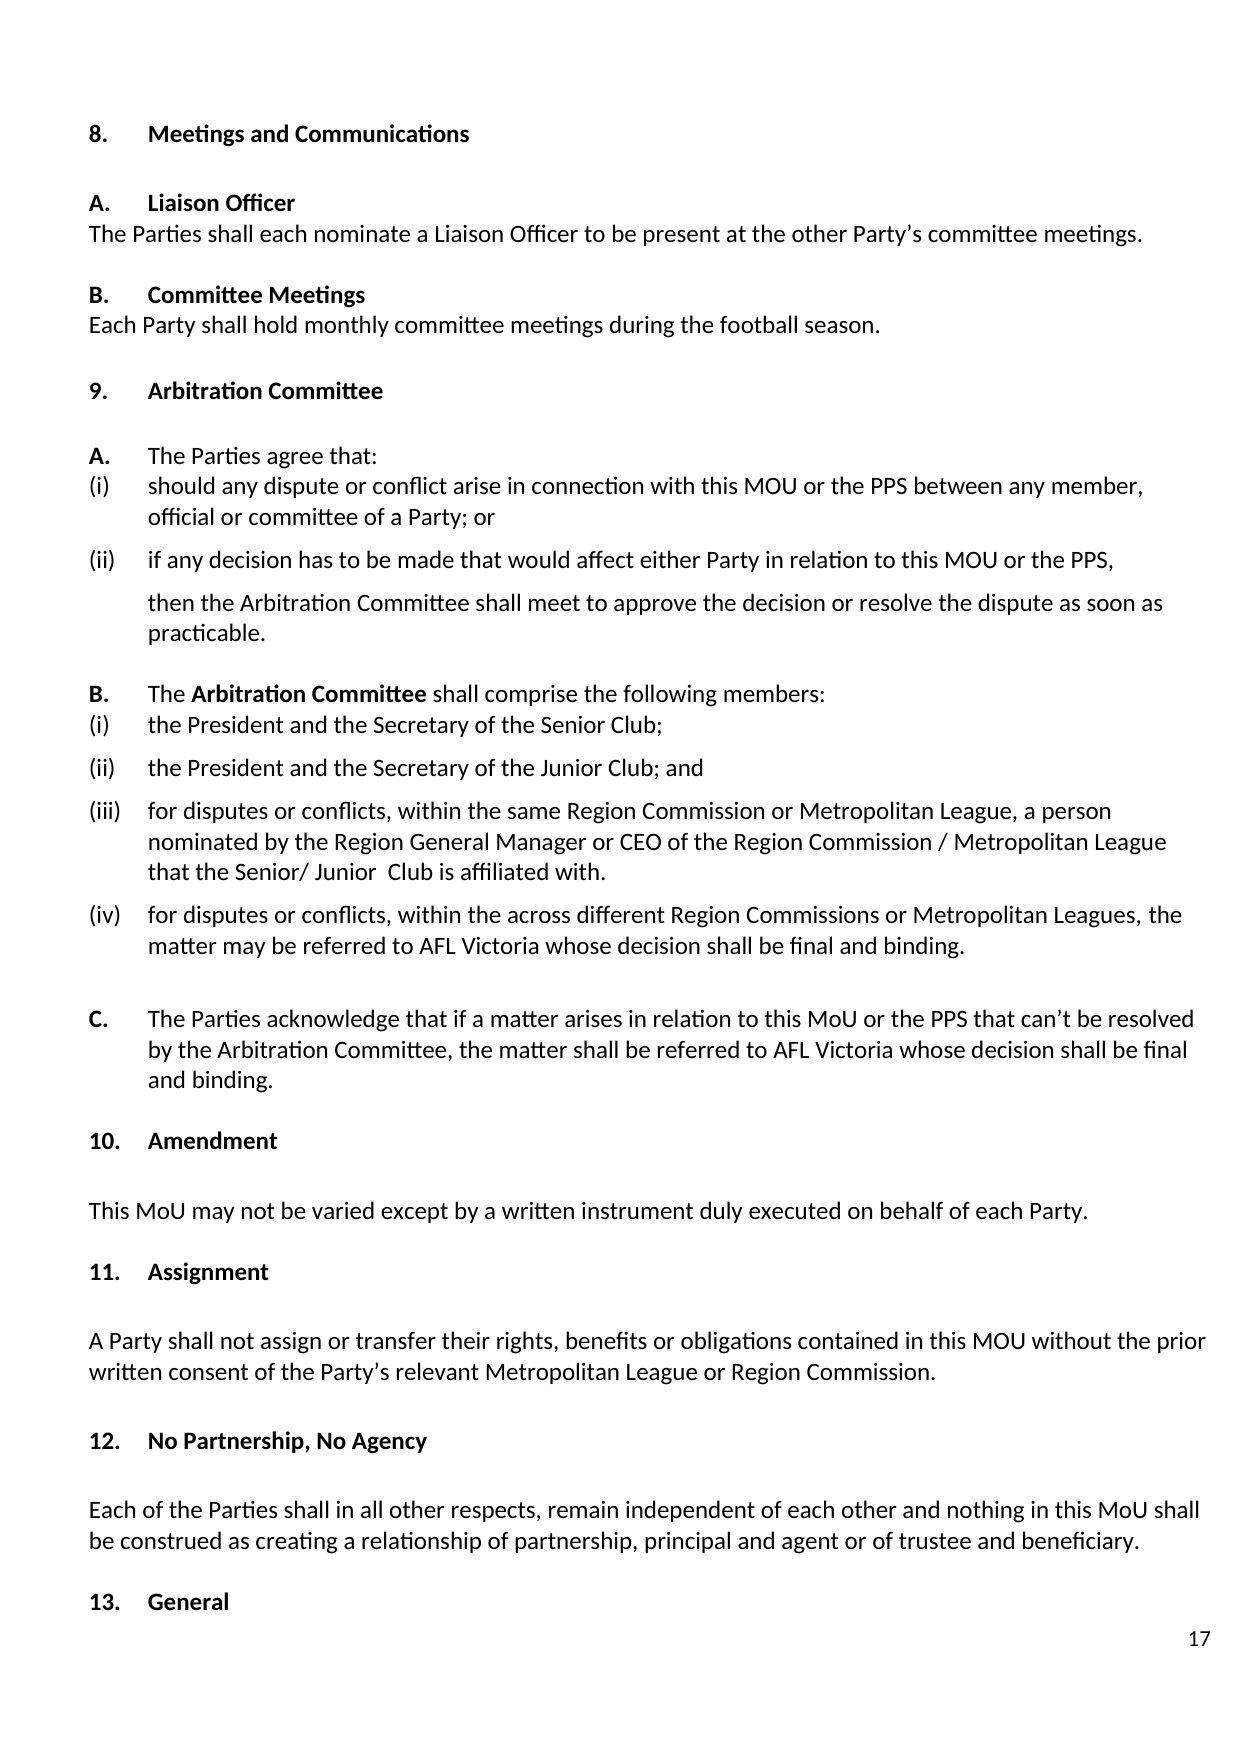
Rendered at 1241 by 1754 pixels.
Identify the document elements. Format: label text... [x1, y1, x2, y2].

list for disputes or conflicts, within the across different Region Commissions or Metropolitan Leagues, the matter may be referred to AFL Victoria whose decision shall be final and binding. [89, 899, 1211, 960]
list should any dispute or conflict arise in connection with this MOU or the PPS between any member, official or committee of a Party; or [89, 471, 1211, 532]
text Each of the Parties shall in all other respects, remain independent of each other and nothing in this MoU shall be construed as creating a relationship of partnership, principal and agent or of trustee and beneficiary. [89, 1494, 1211, 1556]
list if any decision has to be made that would affect either Party in relation to this MOU or the PPS, [89, 544, 1211, 574]
list the President and the Secretary of the Junior Club; and [89, 752, 1211, 783]
list Committee Meetings [89, 279, 1211, 309]
list Assignment [89, 1256, 1211, 1286]
list for disputes or conflicts, within the same Region Commission or Metropolitan League, a person nominated by the Region General Manager or CEO of the Region Commission / Metropolitan League that the Senior/ Junior Club is affiliated with. [89, 795, 1211, 887]
list Amendment [89, 1125, 1211, 1156]
text then the Arbitration Committee shall meet to approve the decision or resolve the dispute as soon as practicable. [148, 587, 1211, 648]
text A Party shall not assign or transfer their rights, benefits or obligations contained in this MOU without the prior written consent of the Party’s relevant Metropolitan League or Region Commission. [89, 1325, 1211, 1386]
list Meetings and Communications [89, 118, 1211, 149]
list The Parties acknowledge that if a matter arises in relation to this MoU or the PPS that can’t be resolved by the Arbitration Committee, the matter shall be referred to AFL Victoria whose decision shall be final and binding. [89, 1003, 1211, 1095]
list The Parties agree that: [89, 440, 1211, 471]
text Each Party shall hold monthly committee meetings during the football season. [89, 309, 1211, 340]
list No Partnership, No Agency [89, 1425, 1211, 1456]
list Liaison Officer [89, 187, 1211, 218]
list Arbitration Committee [89, 375, 1211, 405]
list the President and the Secretary of the Senior Club; [89, 709, 1211, 740]
list General [89, 1586, 1211, 1617]
text This MoU may not be varied except by a written instrument duly executed on behalf of each Party. [89, 1195, 1211, 1225]
list The Arbitration Committee shall comprise the following members: [89, 679, 1211, 709]
text The Parties shall each nominate a Liaison Officer to be present at the other Party’s committee meetings. [89, 218, 1211, 248]
